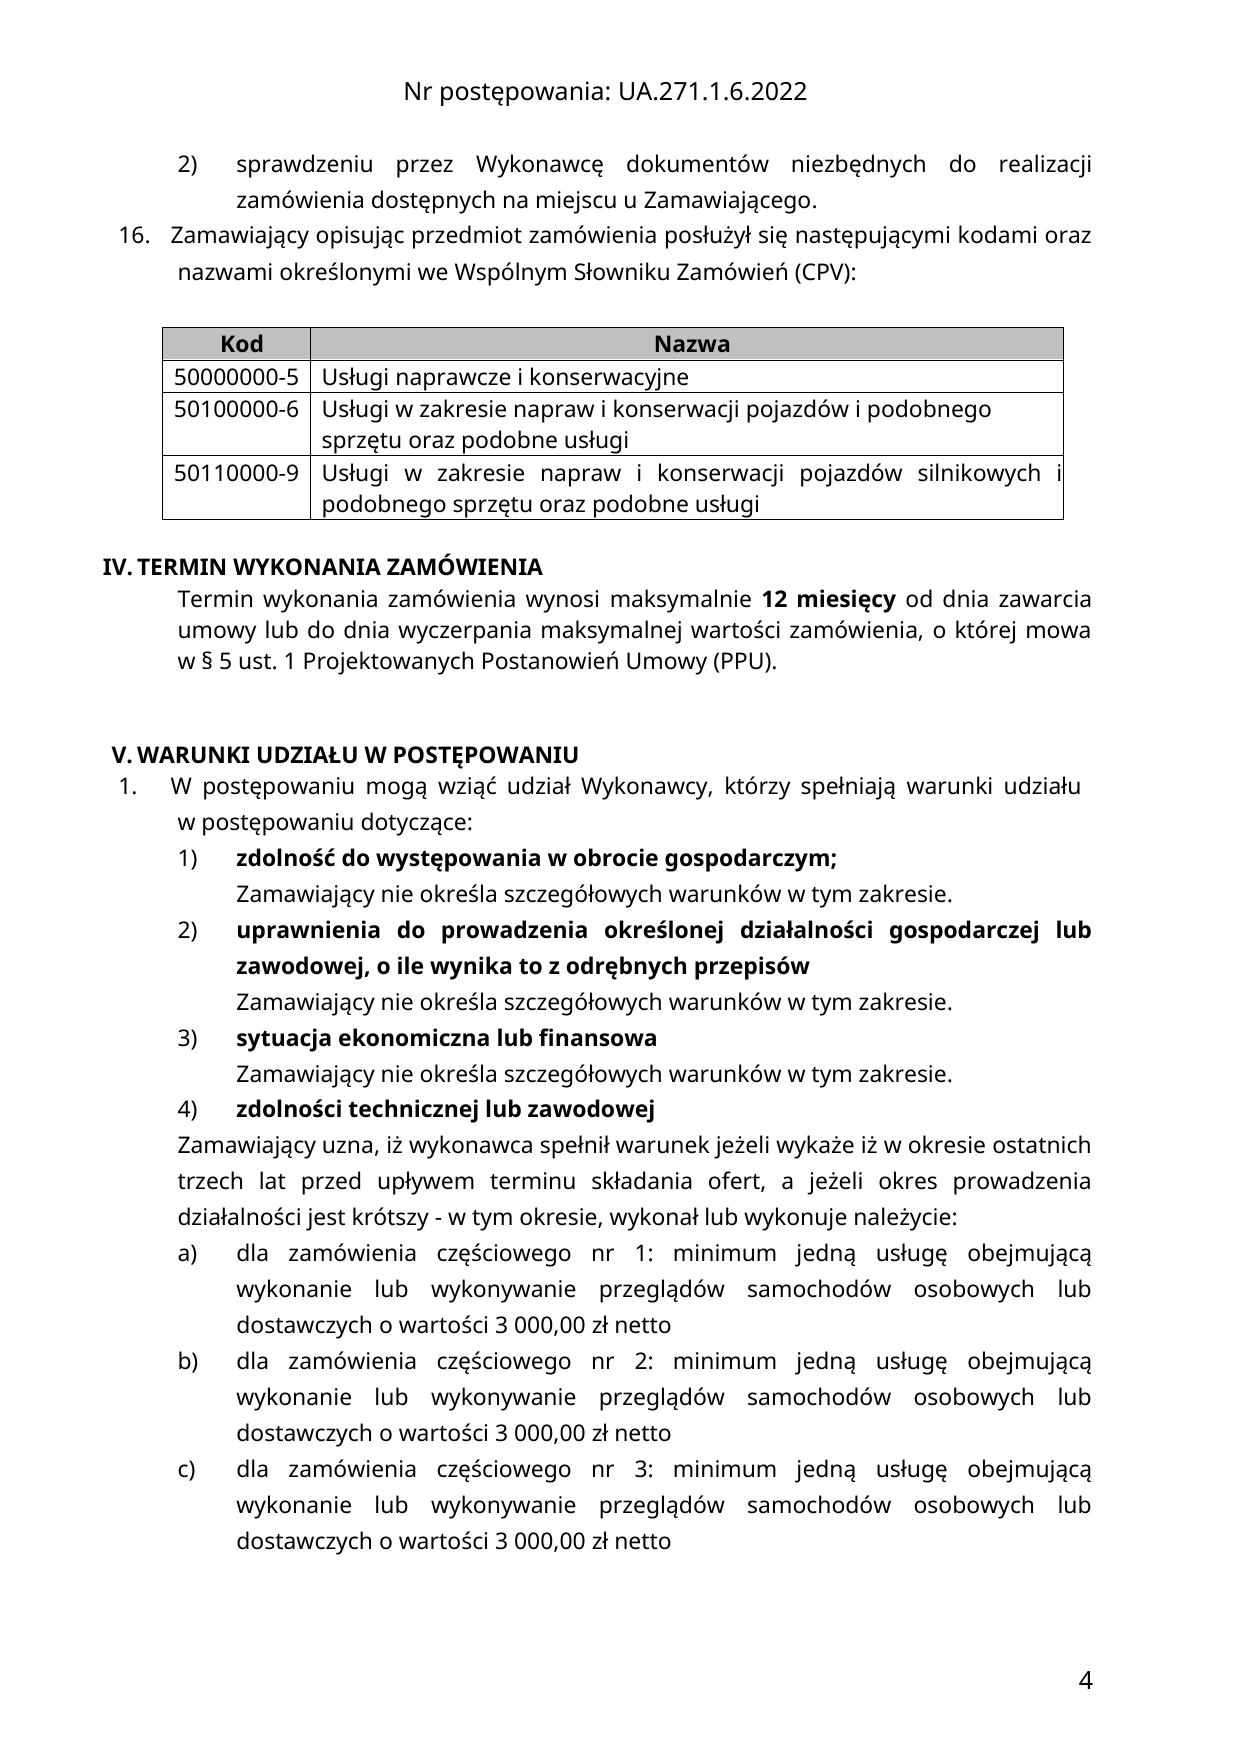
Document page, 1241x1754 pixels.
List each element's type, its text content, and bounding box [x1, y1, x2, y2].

table_cell 50100000-6 [163, 393, 310, 455]
table_cell 50000000-5 [163, 361, 310, 392]
list W postępowaniu mogą wziąć udział Wykonawcy, którzy spełniają warunki udziału w postępowaniu dotyczące: [118, 770, 1093, 837]
table_cell Usługi naprawcze i konserwacyjne [311, 361, 1063, 392]
list uprawnienia do prowadzenia określonej działalności gospodarczej lub zawodowej, o ile wynika to z odrębnych przepisów [177, 914, 1093, 981]
list dla zamówienia częściowego nr 2: minimum jedną usługę obejmującą wykonanie lub wykonywanie przeglądów samochodów osobowych lub dostawczych o wartości 3 000,00 zł netto [177, 1345, 1093, 1448]
list zdolność do występowania w obrocie gospodarczym; [177, 842, 1093, 873]
list Zamawiający opisując przedmiot zamówienia posłużył się następującymi kodami oraz nazwami określonymi we Wspólnym Słowniku Zamówień (CPV): [118, 219, 1093, 287]
text Zamawiający nie określa szczegółowych warunków w tym zakresie. [236, 878, 1093, 909]
table_cell Usługi w zakresie napraw i konserwacji pojazdów i podobnego sprzętu oraz podobne usługi [311, 393, 1063, 455]
list dla zamówienia częściowego nr 3: minimum jedną usługę obejmującą wykonanie lub wykonywanie przeglądów samochodów osobowych lub dostawczych o wartości 3 000,00 zł netto [177, 1453, 1093, 1556]
table_header Nazwa [311, 328, 1063, 359]
text Zamawiający nie określa szczegółowych warunków w tym zakresie. [236, 1057, 1093, 1089]
table_cell 50110000-9 [163, 456, 310, 519]
list sprawdzeniu przez Wykonawcę dokumentów niezbędnych do realizacji zamówienia dostępnych na miejscu u Zamawiającego. [177, 148, 1093, 215]
list TERMIN WYKONANIA ZAMÓWIENIA [133, 551, 1093, 582]
list zdolności technicznej lub zawodowej [177, 1093, 1093, 1125]
list WARUNKI UDZIAŁU W POSTĘPOWANIU [133, 739, 1093, 770]
table_header Kod [163, 328, 310, 359]
list sytuacja ekonomiczna lub finansowa [177, 1022, 1093, 1053]
list dla zamówienia częściowego nr 1: minimum jedną usługę obejmującą wykonanie lub wykonywanie przeglądów samochodów osobowych lub dostawczych o wartości 3 000,00 zł netto [177, 1237, 1093, 1340]
text Zamawiający nie określa szczegółowych warunków w tym zakresie. [236, 986, 1093, 1017]
text Zamawiający uzna, iż wykonawca spełnił warunek jeżeli wykaże iż w okresie ostatnich trzech lat przed upływem terminu składania ofert, a jeżeli okres prowadzenia działalności jest krótszy - w tym okresie, wykonał lub wykonuje należycie: [177, 1129, 1093, 1232]
list Termin wykonania zamówienia wynosi maksymalnie 12 miesięcy od dnia zawarcia umowy lub do dnia wyczerpania maksymalnej wartości zamówienia, o której mowa w § 5 ust. 1 Projektowanych Postanowień Umowy (PPU). [177, 582, 1093, 676]
table_cell Usługi w zakresie napraw i konserwacji pojazdów silnikowych i podobnego sprzętu oraz podobne usługi [311, 456, 1063, 519]
